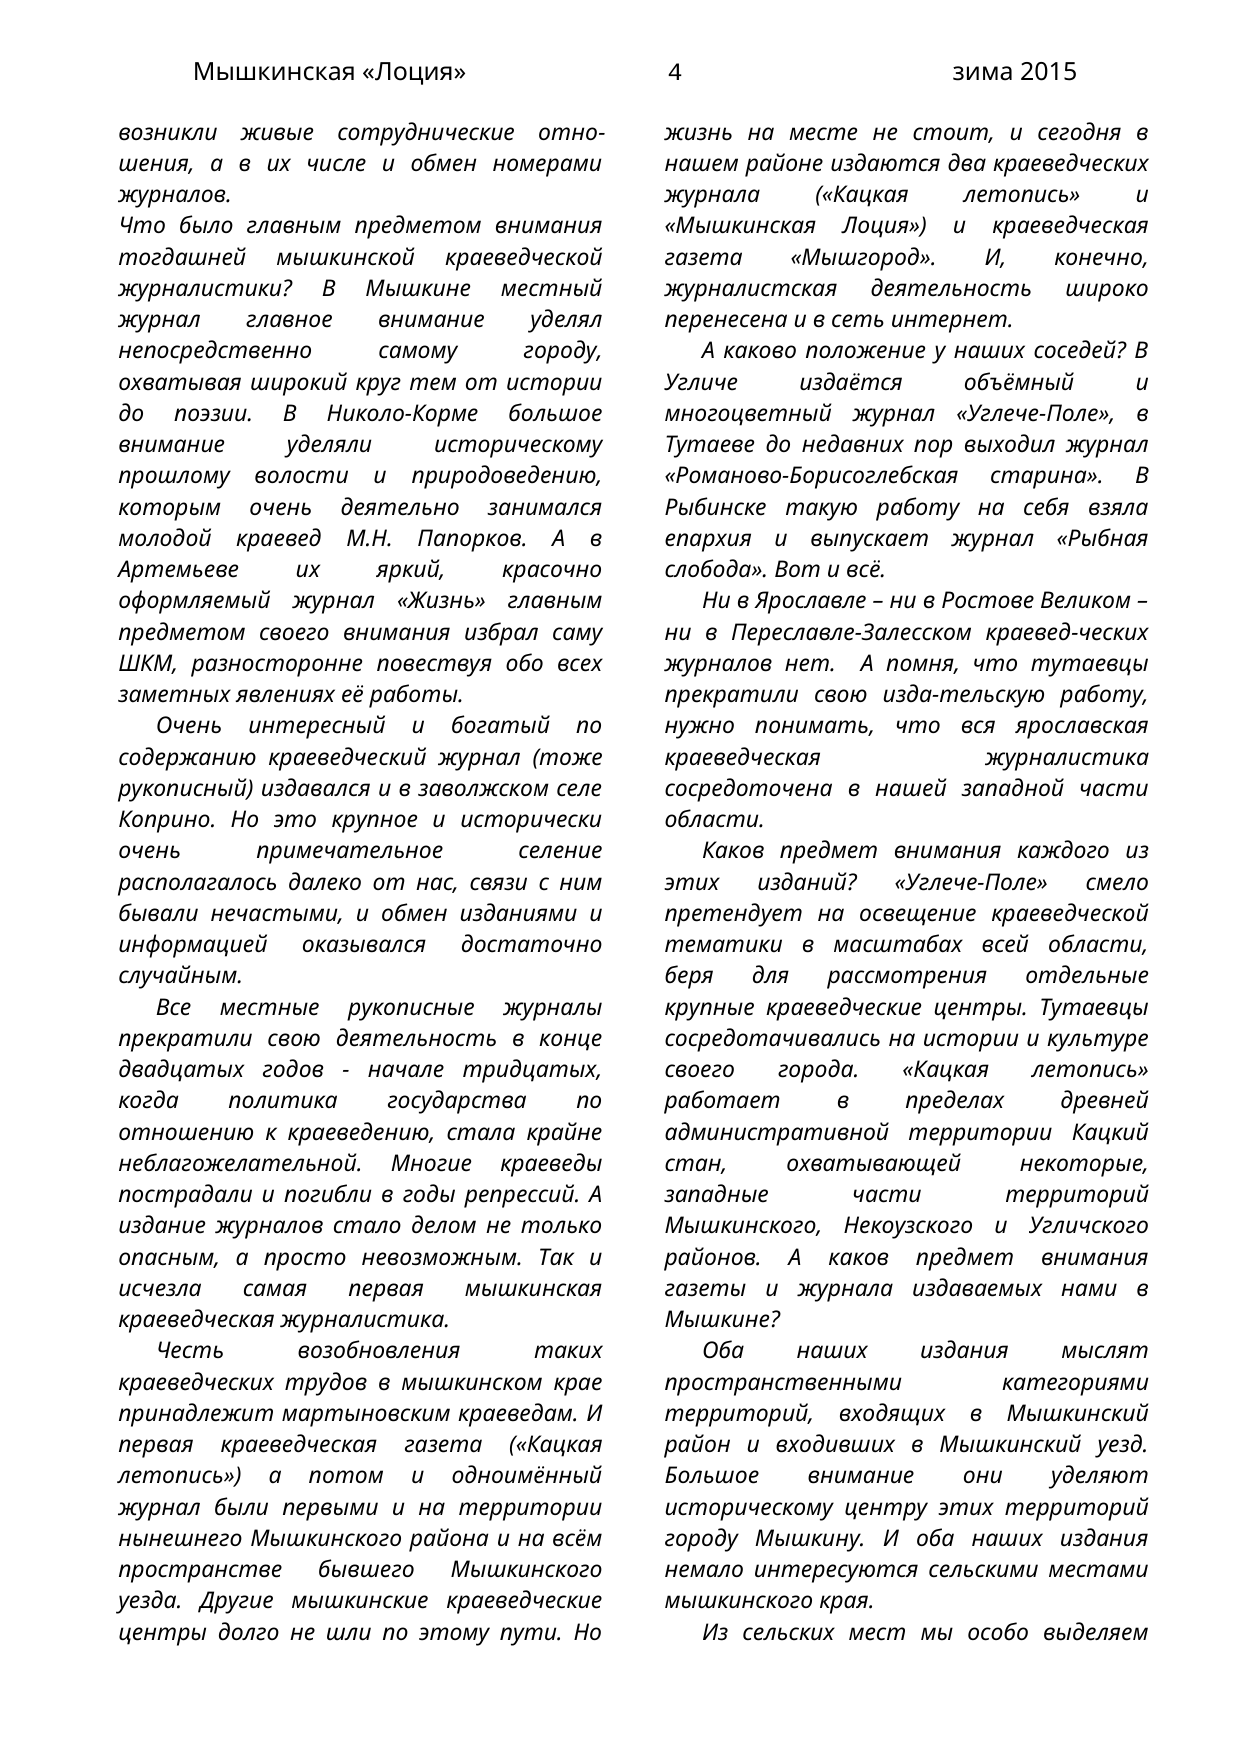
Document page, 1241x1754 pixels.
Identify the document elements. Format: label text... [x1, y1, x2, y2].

text Честь возобновления таких краеведческих трудов в мышкинском крае принадлежит мартыновским краеведам. И первая краеведческая газета («Кацкая летопись») а потом и одноимённый журнал были первыми и на территории нынешнего Мышкинского района и на всём пространстве бывшего Мышкинского уезда. Другие мышкинские краеведческие центры долго не шли по этому пути. Но жизнь на месте не стоит, и сегодня в нашем районе издаются два краеведческих журнала («Кацкая летопись» и «Мышкинская Лоция») и краеведческая газета «Мышгород». И, конечно, журналистская деятельность широко перенесена и в сеть интернет. [118, 1334, 605, 1647]
text Честь возобновления таких краеведческих трудов в мышкинском крае принадлежит мартыновским краеведам. И первая краеведческая газета («Кацкая летопись») а потом и одноимённый журнал были первыми и на территории нынешнего Мышкинского района и на всём пространстве бывшего Мышкинского уезда. Другие мышкинские краеведческие центры долго не шли по этому пути. Но жизнь на месте не стоит, и сегодня в нашем районе издаются два краеведческих журнала («Кацкая летопись» и «Мышкинская Лоция») и краеведческая газета «Мышгород». И, конечно, журналистская деятельность широко перенесена и в сеть интернет. [664, 116, 1152, 334]
text Все местные рукописные журналы прекратили свою деятельность в конце двадцатых годов - начале тридцатых, когда политика государства по отношению к краеведению, стала крайне неблагожелательной. Многие краеведы пострадали и погибли в годы репрессий. А издание журналов стало делом не только опасным, а просто невозможным. Так и исчезла самая первая мышкинская краеведческая журналистика. [118, 991, 605, 1334]
text Что было главным предметом внимания тогдашней мышкинской краеведческой журналистики? В Мышкине местный журнал главное внимание уделял непосредственно самому городу, охватывая широкий круг тем от истории до поэзии. В Николо-Корме большое внимание уделяли историческому прошлому волости и природоведению, которым очень деятельно занимался молодой краевед М.Н. Папорков. А в Артемьеве их яркий, красочно оформляемый журнал «Жизнь» главным предметом своего внимания избрал саму ШКМ, разносторонне повествуя обо всех заметных явлениях её работы. [118, 209, 605, 709]
text Ни в Ярославле – ни в Ростове Великом – ни в Переславле-Залесском краевед-ческих журналов нет. А помня, что тутаевцы прекратили свою изда-тельскую работу, нужно понимать, что вся ярославская краеведческая журналистика сосредоточена в нашей западной части области. [664, 584, 1152, 834]
text Каков предмет внимания каждого из этих изданий? «Углече-Поле» смело претендует на освещение краеведческой тематики в масштабах всей области, беря для рассмотрения отдельные крупные краеведческие центры. Тутаевцы сосредотачивались на истории и культуре своего города. «Кацкая летопись» работает в пределах древней административной территории Кацкий стан, охватывающей некоторые, западные части территорий Мышкинского, Некоузского и Угличского районов. А каков предмет внимания газеты и журнала издаваемых нами в Мышкине? [664, 834, 1152, 1334]
text Оба наших издания мыслят пространственными категориями территорий, входящих в Мышкинский район и входивших в Мышкинский уезд. Большое внимание они уделяют историческому центру этих территорий городу Мышкину. И оба наших издания немало интересуются сельскими местами мышкинского края. [664, 1334, 1152, 1616]
text Очень интересный и богатый по содержанию краеведческий журнал (тоже рукописный) издавался и в заволжском селе Коприно. Но это крупное и исторически очень примечательное селение располагалось далеко от нас, связи с ним бывали нечастыми, и обмен изданиями и информацией оказывался достаточно случайным. [118, 709, 605, 991]
text А каково положение у наших соседей? В Угличе издаётся объёмный и многоцветный журнал «Углече-Поле», в Тутаеве до недавних пор выходил журнал «Романово-Борисоглебская старина». В Рыбинске такую работу на себя взяла епархия и выпускает журнал «Рыбная слобода». Вот и всё. [664, 334, 1152, 584]
